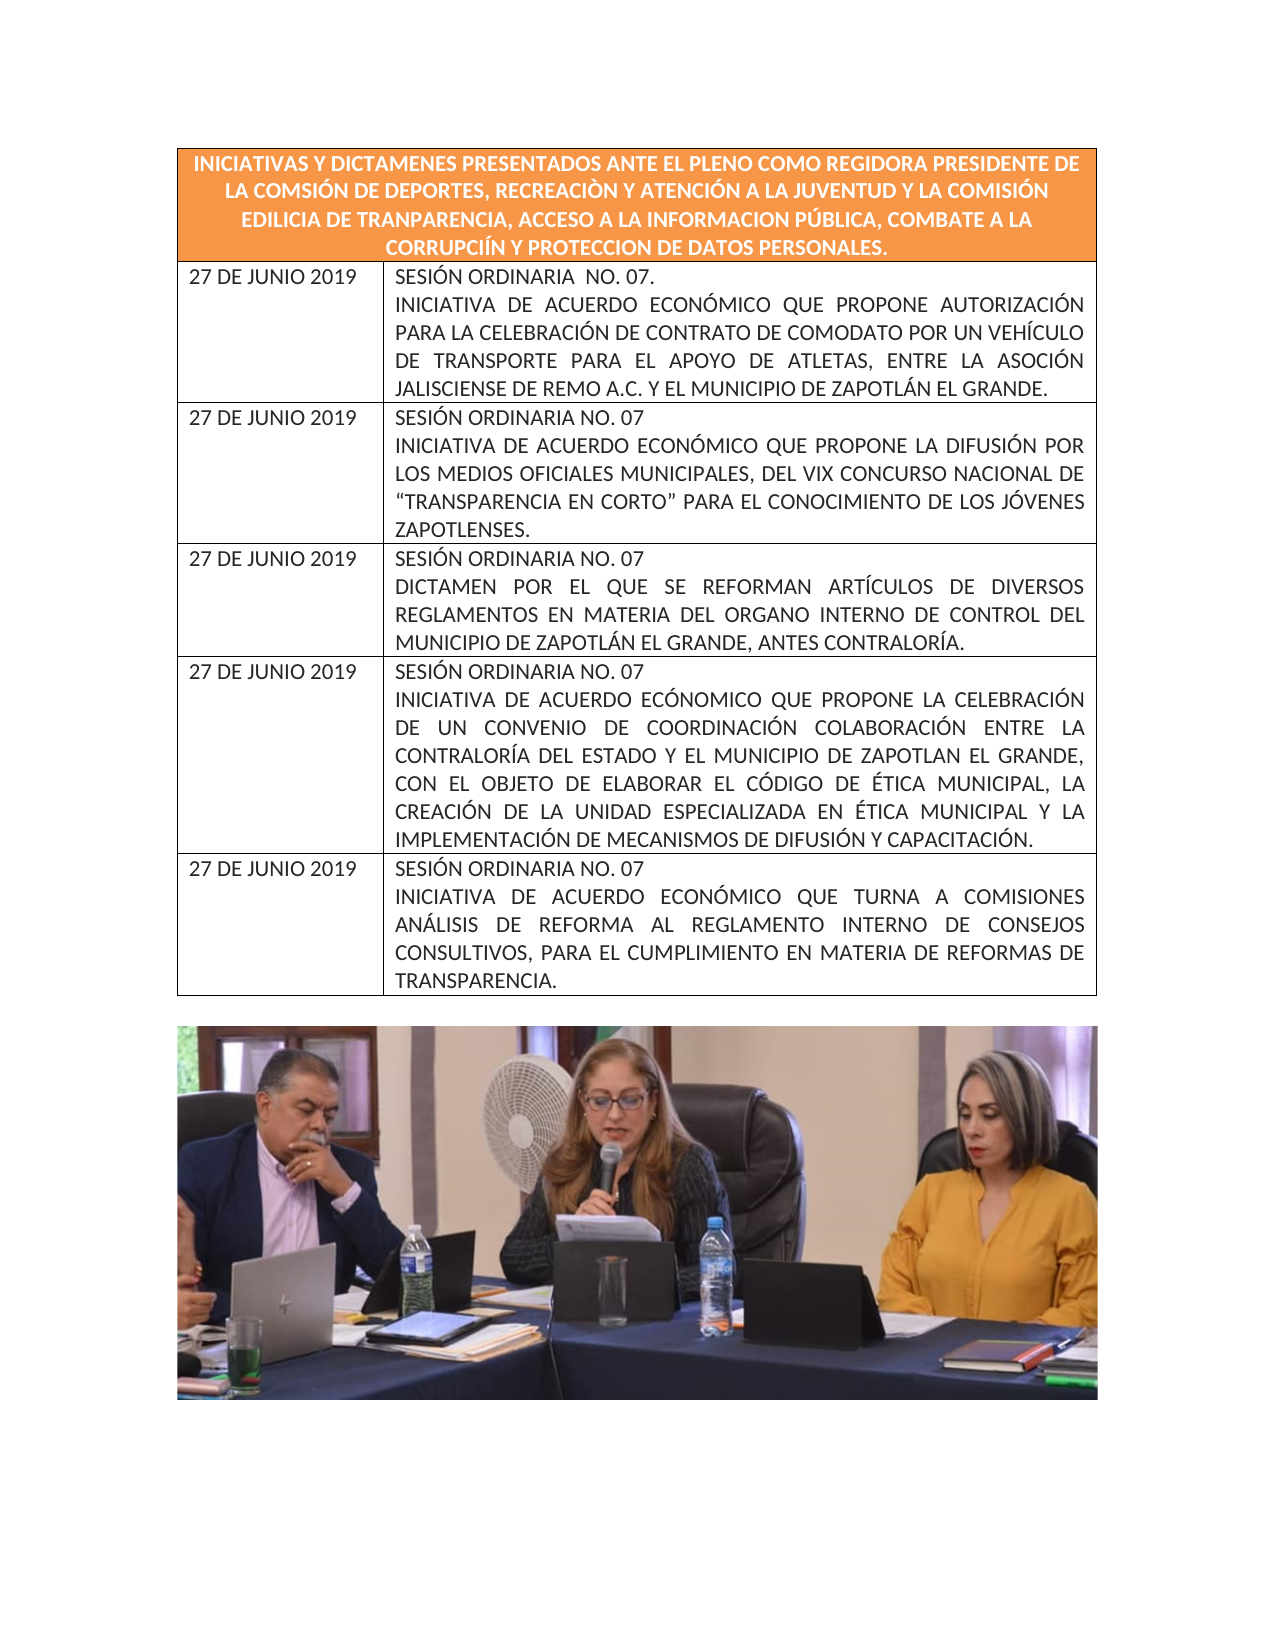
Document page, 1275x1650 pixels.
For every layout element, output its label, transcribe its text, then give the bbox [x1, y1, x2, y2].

table_cell sesión ordinaria no. 07 iniciativa de acuerdo ecónomico que propone la celebración de un convenio de coordinación colaboración entre la contraloría del estado y el municipio de zapotlan el grande, con el objeto de elaborar el código de ética municipal, la creación de la unidad especializada en ética municipal y la implementación de mecanismos de difusión y capacitación. [384, 657, 1096, 853]
table_cell 27 de junio 2019 [178, 657, 383, 853]
table_cell sesión ordinaria no. 07 iniciativa de acuerdo económico que turna a comisiones análisis de reforma al reglamento interno de consejos consultivos, para el cumplimiento en materia de reformas de transparencia. [384, 854, 1096, 994]
table_cell 27 de junio 2019 [178, 403, 383, 543]
picture [177, 1026, 1098, 1400]
table_header INICIATIVAS Y DICTAMENES PRESENTADOS ANTE EL PLENO COMO REGIDORA PRESIDENTE DE LA COMSIÓN DE DEPORTES, RECREACIÒN Y ATENCIÓN A LA JUVENTUD Y LA COMISIÓN EDILICIA DE TRANPARENCIA, ACCESO A LA INFORMACION PÚBLICA, COMBATE A LA CORRUPCIÍN Y PROTECCION DE DATOS PERSONALES. [178, 149, 1096, 261]
table_cell 27 de junio 2019 [178, 262, 383, 402]
table_cell sesión ordinaria no. 07 dictamen por el que se reforman artículos de diversos reglamentos en materia del organo interno de control del municipio de zapotlán el grande, antes contraloría. [384, 544, 1096, 656]
table_cell 27 de junio 2019 [178, 854, 383, 994]
table_cell 27 de junio 2019 [178, 544, 383, 656]
table_cell sesión ordinaria no. 07 iniciativa de acuerdo económico que propone la difusión por los medios oficiales municipales, del vix concurso nacional de “transparencia en corto” para el conocimiento de los jóvenes zapotlenses. [384, 403, 1096, 543]
table_cell sesión ordinaria no. 07. iniciativa de acuerdo económico que propone autorización para la celebración de contrato de comodato por un vehículo de transporte para el apoyo de atletas, entre la asoción jalisciense de remo a.c. y el municipio de zapotlán el grande. [384, 262, 1096, 402]
